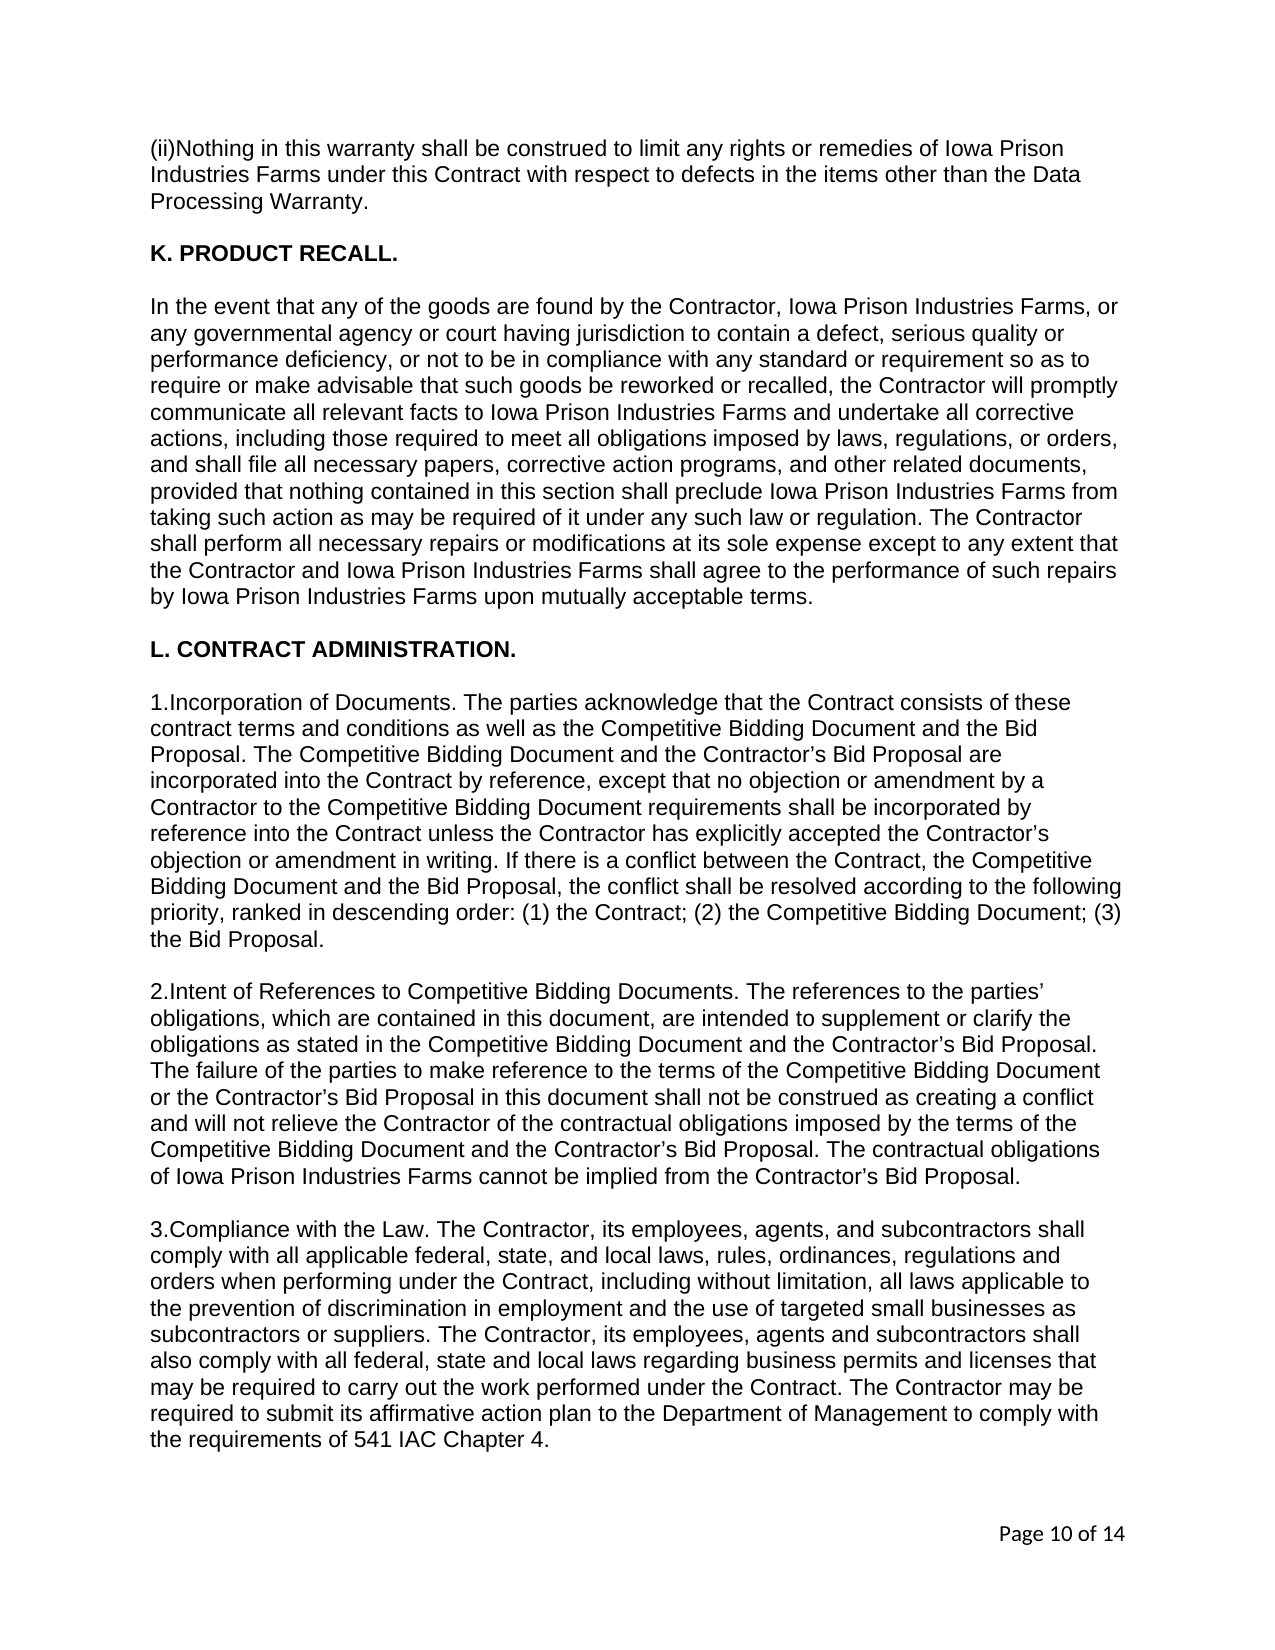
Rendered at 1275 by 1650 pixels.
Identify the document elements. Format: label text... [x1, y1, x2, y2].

text (ii)Nothing in this warranty shall be construed to limit any rights or remedies of Iowa Prison Industries Farms under this Contract with respect to defects in the items other than the Data Processing Warranty. [150, 135, 1125, 214]
text 3.Compliance with the Law. The Contractor, its employees, agents, and subcontractors shall comply with all applicable federal, state, and local laws, rules, ordinances, regulations and orders when performing under the Contract, including without limitation, all laws applicable to the prevention of discrimination in employment and the use of targeted small businesses as subcontractors or suppliers. The Contractor, its employees, agents and subcontractors shall also comply with all federal, state and local laws regarding business permits and licenses that may be required to carry out the work performed under the Contract. The Contractor may be required to submit its affirmative action plan to the Department of Management to comply with the requirements of 541 IAC Chapter 4. [150, 1216, 1125, 1453]
text L. CONTRACT ADMINISTRATION. [150, 636, 1125, 662]
text K. PRODUCT RECALL. [150, 240, 1125, 267]
text 1.Incorporation of Documents. The parties acknowledge that the Contract consists of these contract terms and conditions as well as the Competitive Bidding Document and the Bid Proposal. The Competitive Bidding Document and the Contractor’s Bid Proposal are incorporated into the Contract by reference, except that no objection or amendment by a Contractor to the Competitive Bidding Document requirements shall be incorporated by reference into the Contract unless the Contractor has explicitly accepted the Contractor’s objection or amendment in writing. If there is a conflict between the Contract, the Competitive Bidding Document and the Bid Proposal, the conflict shall be resolved according to the following priority, ranked in descending order: (1) the Contract; (2) the Competitive Bidding Document; (3) the Bid Proposal. [150, 688, 1125, 952]
text In the event that any of the goods are found by the Contractor, Iowa Prison Industries Farms, or any governmental agency or court having jurisdiction to contain a defect, serious quality or performance deficiency, or not to be in compliance with any standard or requirement so as to require or make advisable that such goods be reworked or recalled, the Contractor will promptly communicate all relevant facts to Iowa Prison Industries Farms and undertake all corrective actions, including those required to meet all obligations imposed by laws, regulations, or orders, and shall file all necessary papers, corrective action programs, and other related documents, provided that nothing contained in this section shall preclude Iowa Prison Industries Farms from taking such action as may be required of it under any such law or regulation. The Contractor shall perform all necessary repairs or modifications at its sole expense except to any extent that the Contractor and Iowa Prison Industries Farms shall agree to the performance of such repairs by Iowa Prison Industries Farms upon mutually acceptable terms. [150, 293, 1125, 609]
text 2.Intent of References to Competitive Bidding Documents. The references to the parties’ obligations, which are contained in this document, are intended to supplement or clarify the obligations as stated in the Competitive Bidding Document and the Contractor’s Bid Proposal. The failure of the parties to make reference to the terms of the Competitive Bidding Document or the Contractor’s Bid Proposal in this document shall not be construed as creating a conflict and will not relieve the Contractor of the contractual obligations imposed by the terms of the Competitive Bidding Document and the Contractor’s Bid Proposal. The contractual obligations of Iowa Prison Industries Farms cannot be implied from the Contractor’s Bid Proposal. [150, 978, 1125, 1189]
